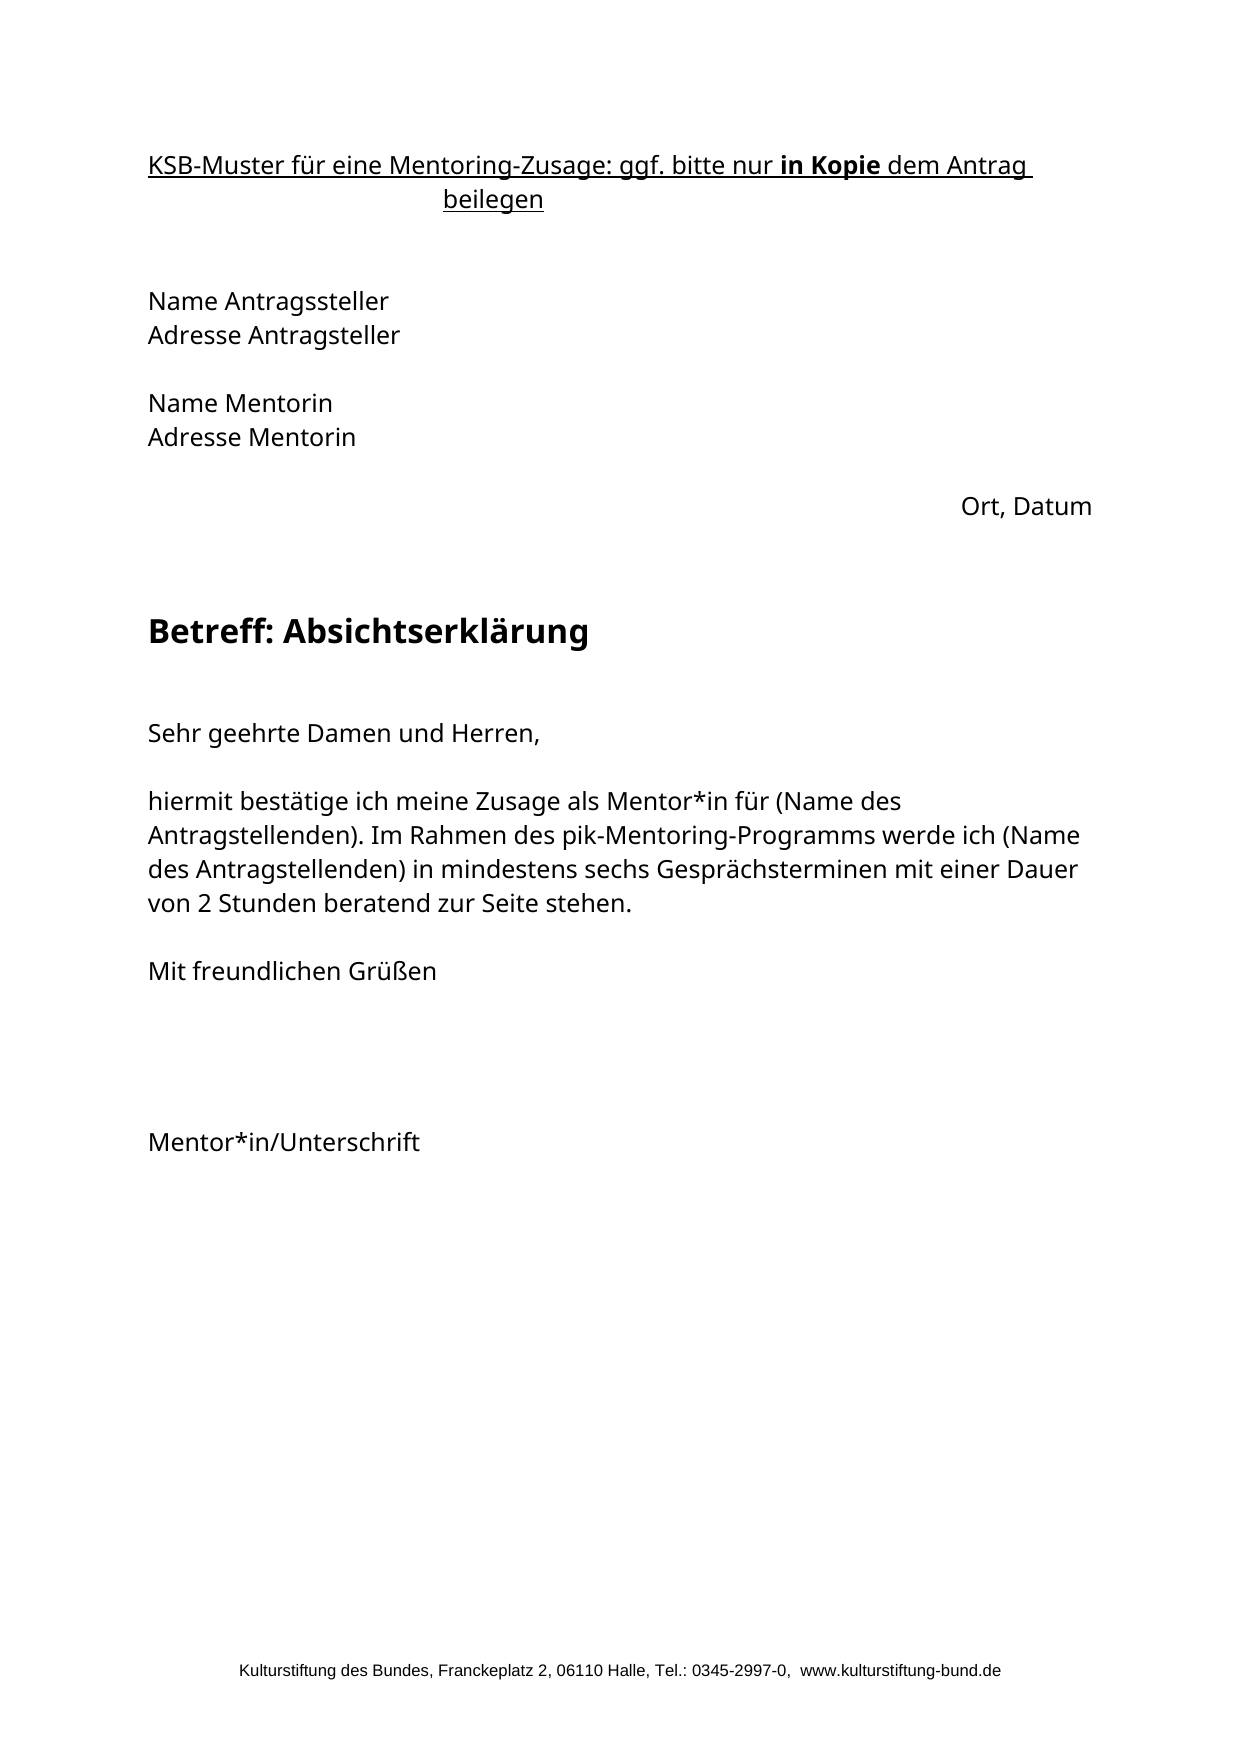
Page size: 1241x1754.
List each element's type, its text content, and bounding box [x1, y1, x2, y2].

text Mit freundlichen Grüßen [148, 954, 1093, 988]
text Betreff: Absichtserklärung [148, 608, 1093, 653]
text Name Mentorin [148, 386, 1093, 420]
text Sehr geehrte Damen und Herren, [148, 716, 1093, 749]
text Name Antragssteller [148, 284, 1093, 318]
text Adresse Mentorin [148, 420, 1093, 454]
text Ort, Datum [148, 488, 1093, 522]
text KSB-Muster für eine Mentoring-Zusage: ggf. bitte nur in Kopie dem Antrag beilegen [148, 148, 1093, 216]
text Adresse Antragsteller [148, 318, 1093, 352]
text Mentor*in/Unterschrift [148, 1124, 1093, 1158]
text hiermit bestätige ich meine Zusage als Mentor*in für (Name des Antragstellenden). Im Rahmen des pik-Mentoring-Programms werde ich (Name des Antragstellenden) in mindestens sechs Gesprächsterminen mit einer Dauer von 2 Stunden beratend zur Seite stehen. [148, 784, 1093, 920]
